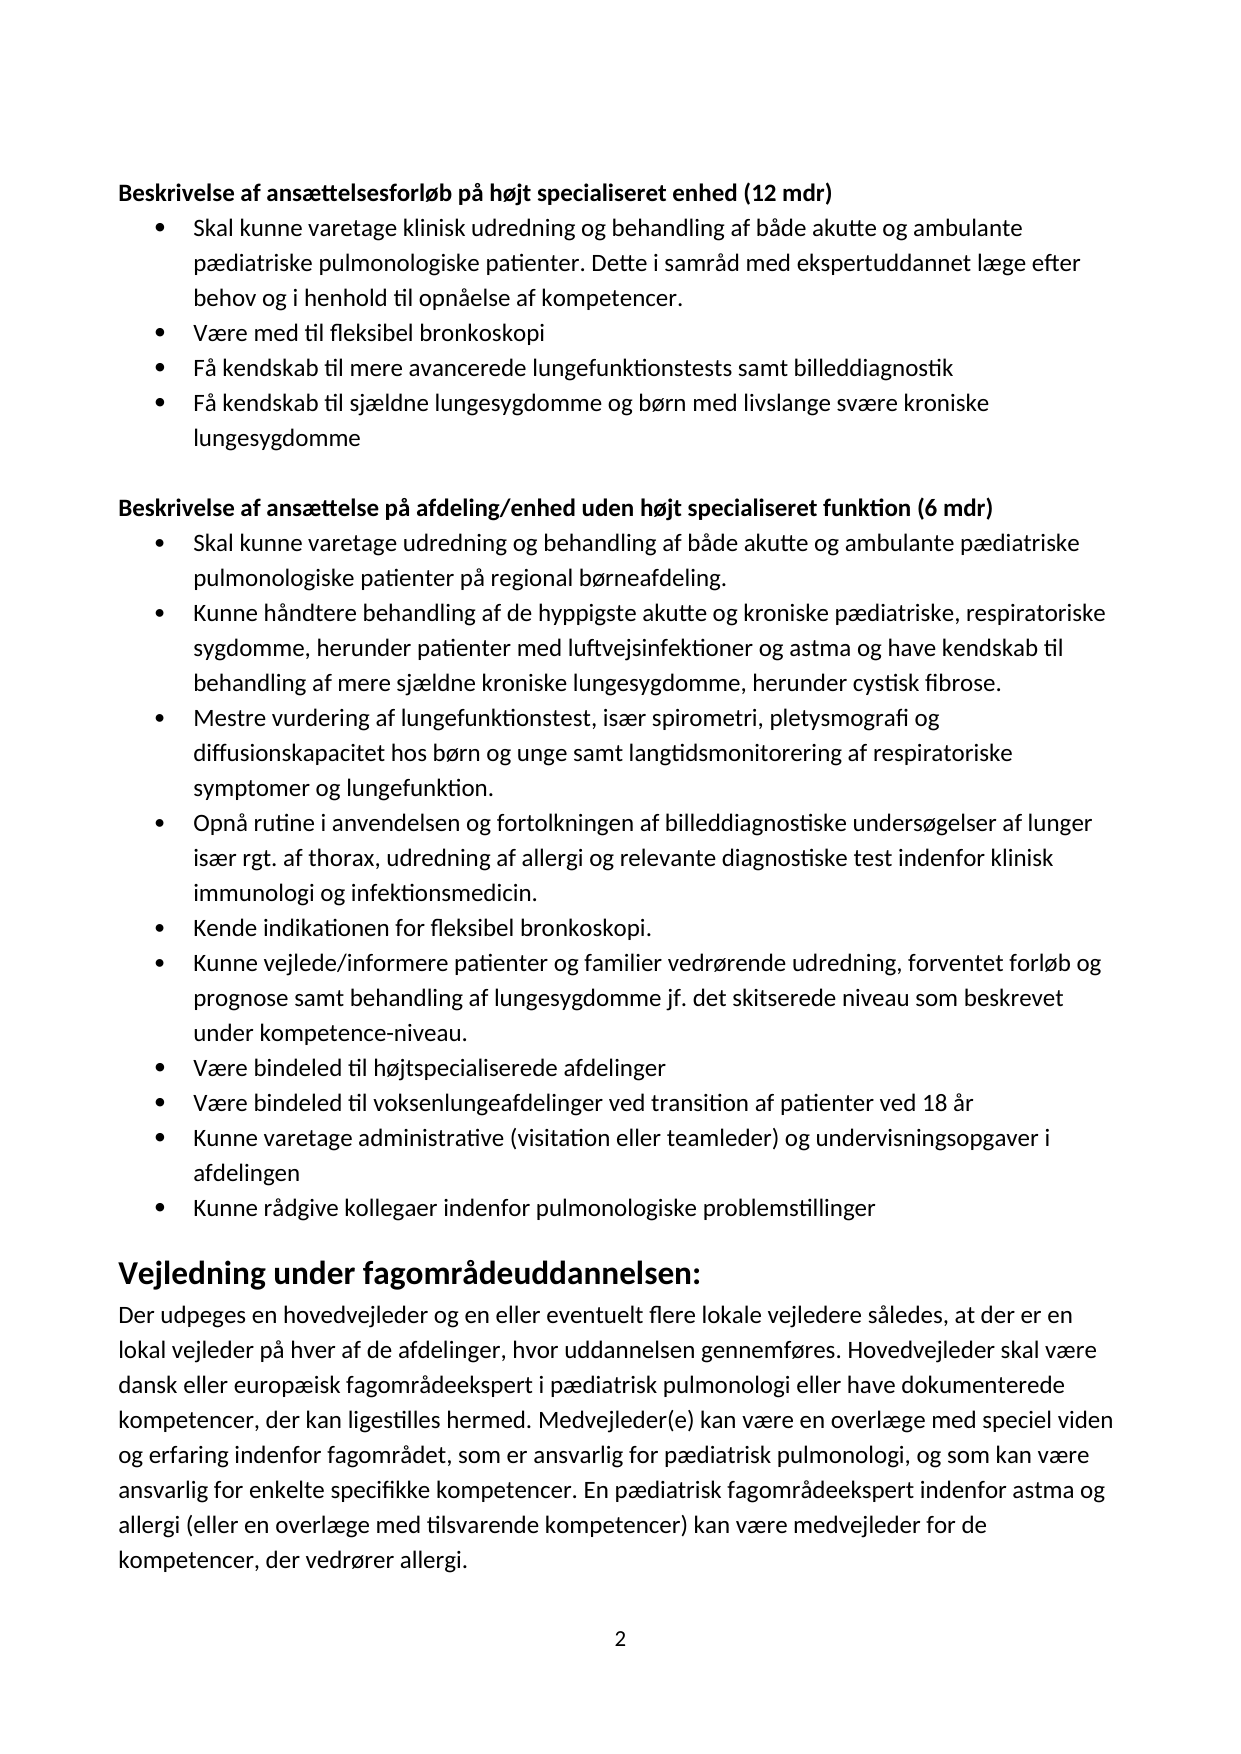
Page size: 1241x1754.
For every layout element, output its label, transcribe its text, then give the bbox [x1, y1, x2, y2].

list Være bindeled til voksenlungeafdelinger ved transition af patienter ved 18 år [156, 1087, 1122, 1118]
list Være bindeled til højtspecialiserede afdelinger [156, 1052, 1122, 1083]
list Være med til fleksibel bronkoskopi [156, 317, 1122, 348]
list Kunne rådgive kollegaer indenfor pulmonologiske problemstillinger [156, 1192, 1122, 1223]
list Skal kunne varetage udredning og behandling af både akutte og ambulante pædiatriske pulmonologiske patienter på regional børneafdeling. [156, 527, 1122, 593]
list Kende indikationen for fleksibel bronkoskopi. [156, 912, 1122, 943]
text Beskrivelse af ansættelsesforløb på højt specialiseret enhed (12 mdr) [118, 177, 1122, 208]
list Skal kunne varetage klinisk udredning og behandling af både akutte og ambulante pædiatriske pulmonologiske patienter. Dette i samråd med ekspertuddannet læge efter behov og i henhold til opnåelse af kompetencer. [156, 212, 1122, 313]
list Få kendskab til mere avancerede lungefunktionstests samt billeddiagnostik [156, 352, 1122, 383]
list Opnå rutine i anvendelsen og fortolkningen af billeddiagnostiske undersøgelser af lunger især rgt. af thorax, udredning af allergi og relevante diagnostiske test indenfor klinisk immunologi og infektionsmedicin. [156, 807, 1122, 908]
list Kunne vejlede/informere patienter og familier vedrørende udredning, forventet forløb og prognose samt behandling af lungesygdomme jf. det skitserede niveau som beskrevet under kompetence-niveau. [156, 947, 1122, 1048]
text Der udpeges en hovedvejleder og en eller eventuelt flere lokale vejledere således, at der er en lokal vejleder på hver af de afdelinger, hvor uddannelsen gennemføres. Hovedvejleder skal være dansk eller europæisk fagområdeekspert i pædiatrisk pulmonologi eller have dokumenterede kompetencer, der kan ligestilles hermed. Medvejleder(e) kan være en overlæge med speciel viden og erfaring indenfor fagområdet, som er ansvarlig for pædiatrisk pulmonologi, og som kan være ansvarlig for enkelte specifikke kompetencer. En pædiatrisk fagområdeekspert indenfor astma og allergi (eller en overlæge med tilsvarende kompetencer) kan være medvejleder for de kompetencer, der vedrører allergi. [118, 1299, 1122, 1574]
list Få kendskab til sjældne lungesygdomme og børn med livslange svære kroniske lungesygdomme [156, 387, 1122, 453]
list Mestre vurdering af lungefunktionstest, især spirometri, pletysmografi og diffusionskapacitet hos børn og unge samt langtidsmonitorering af respiratoriske symptomer og lungefunktion. [156, 702, 1122, 803]
list Kunne håndtere behandling af de hyppigste akutte og kroniske pædiatriske, respiratoriske sygdomme, herunder patienter med luftvejsinfektioner og astma og have kendskab til behandling af mere sjældne kroniske lungesygdomme, herunder cystisk fibrose. [156, 597, 1122, 698]
list Kunne varetage administrative (visitation eller teamleder) og undervisningsopgaver i afdelingen [156, 1122, 1122, 1188]
text Beskrivelse af ansættelse på afdeling/enhed uden højt specialiseret funktion (6 mdr) [118, 492, 1122, 523]
text Vejledning under fagområdeuddannelsen: [118, 1252, 1122, 1293]
